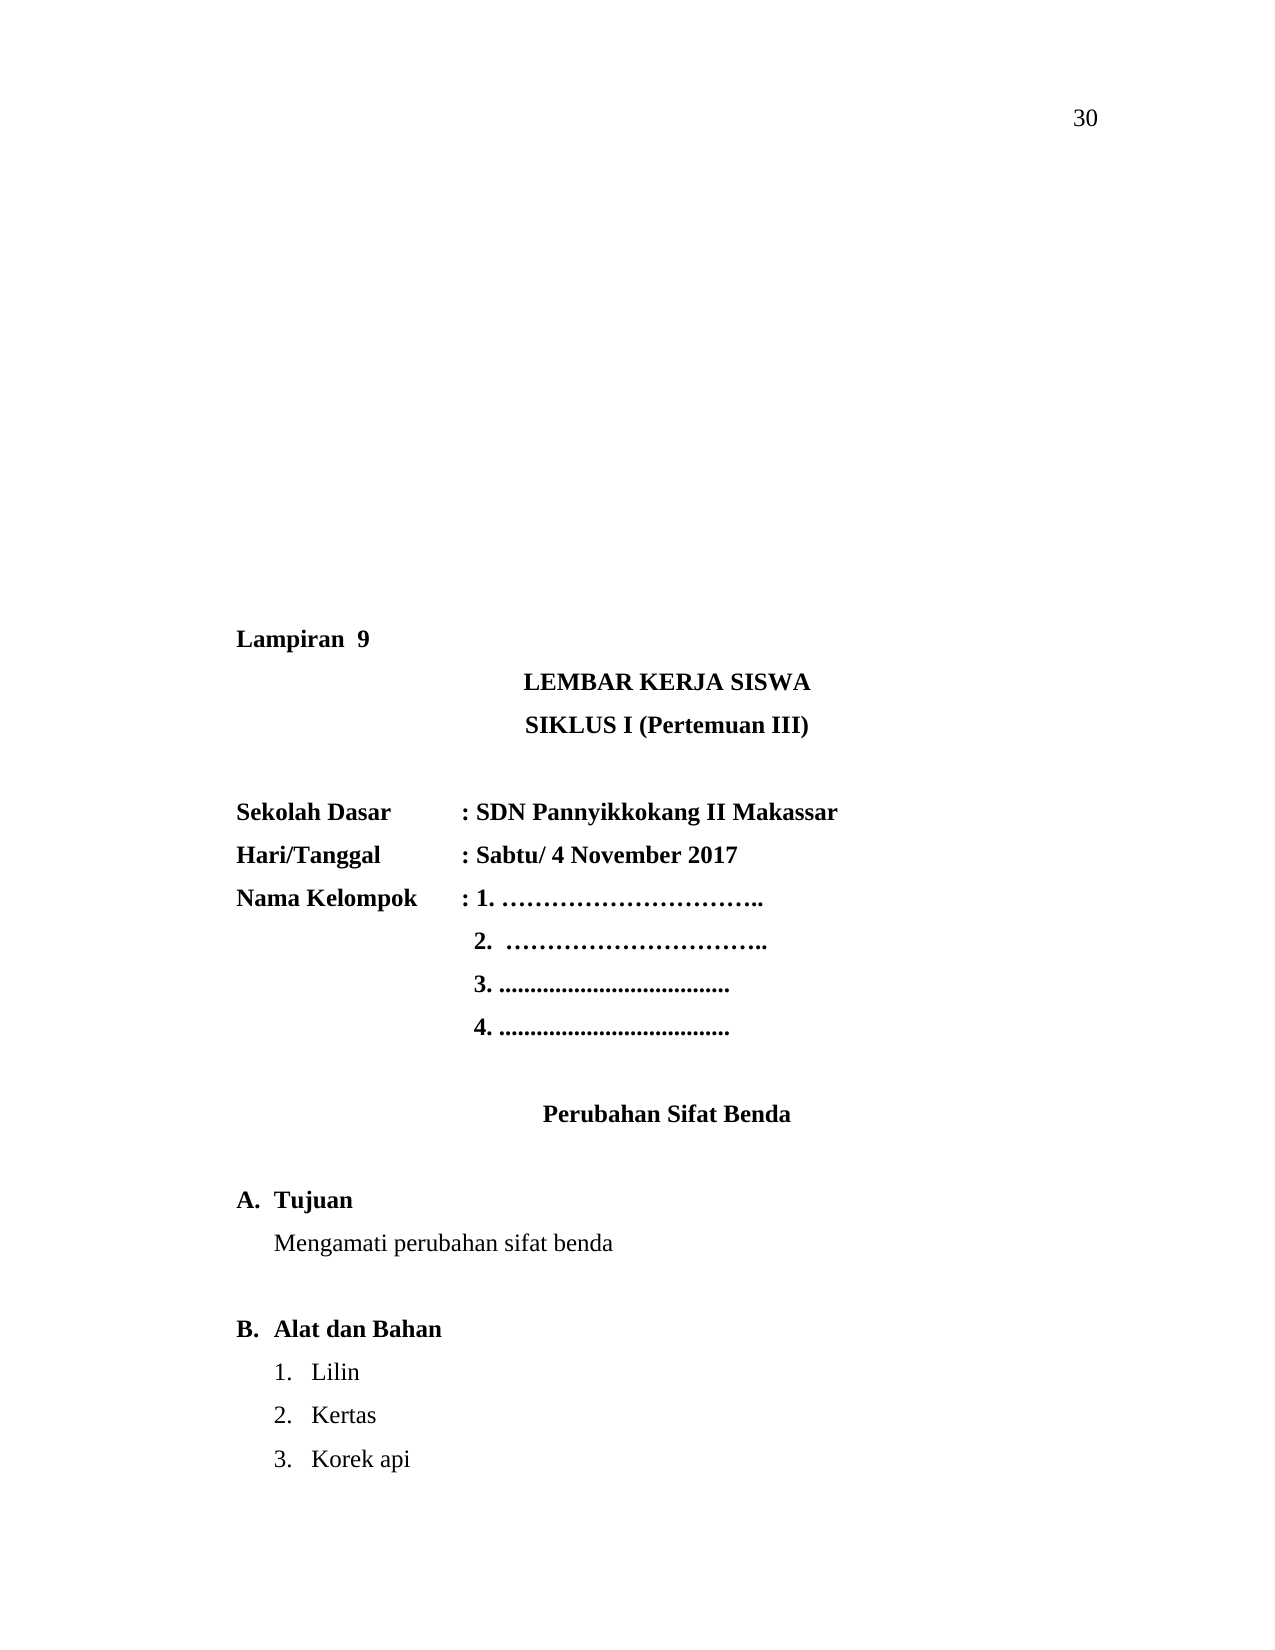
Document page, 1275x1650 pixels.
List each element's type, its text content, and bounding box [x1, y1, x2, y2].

text 3. ..................................... [236, 969, 1098, 998]
text 4. ..................................... [236, 1012, 1098, 1041]
text SIKLUS I (Pertemuan III) [236, 711, 1098, 739]
list Kertas [274, 1401, 1098, 1429]
list Korek api [274, 1444, 1098, 1472]
text Lampiran 9 [236, 624, 1098, 653]
list Mengamati perubahan sifat benda [274, 1228, 1098, 1257]
text Hari/Tanggal : Sabtu/ 4 November 2017 [236, 840, 1098, 869]
text Nama Kelompok : 1. ………………………….. [236, 883, 1098, 912]
list Lilin [274, 1357, 1098, 1386]
list Tujuan [236, 1185, 1098, 1214]
text Perubahan Sifat Benda [236, 1099, 1098, 1127]
text LEMBAR KERJA SISWA [236, 667, 1098, 696]
text 2. ………………………….. [236, 926, 1098, 955]
list Alat dan Bahan [236, 1314, 1098, 1343]
text Sekolah Dasar : SDN Pannyikkokang II Makassar [236, 797, 1098, 826]
